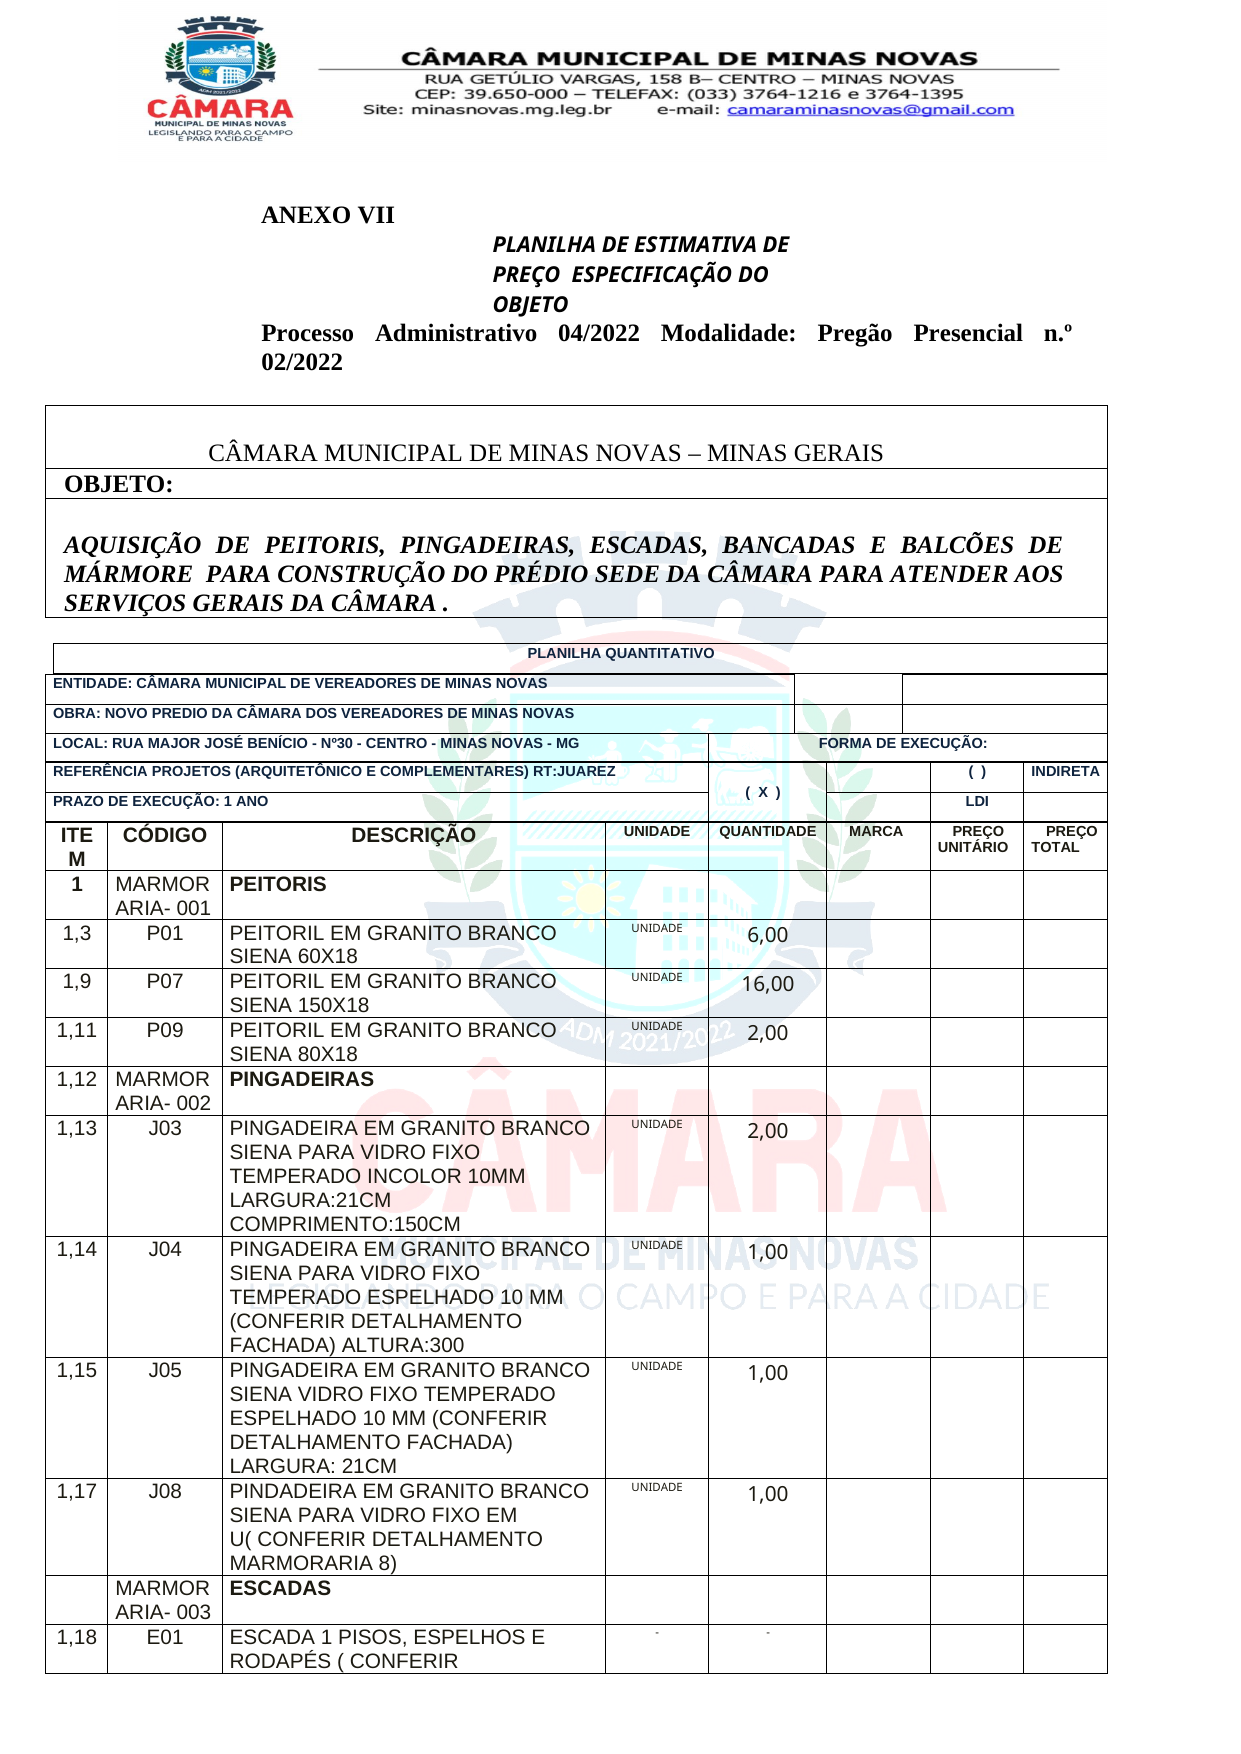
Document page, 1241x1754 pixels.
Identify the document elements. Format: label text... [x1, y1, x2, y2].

table_cell [1024, 1358, 1107, 1478]
text ANEXO VII [261, 201, 1072, 229]
table_cell J08 [108, 1479, 222, 1574]
table_cell PEITORIL EM GRANITO BRANCO SIENA 80X18 [223, 1018, 605, 1066]
table_cell [827, 1479, 930, 1574]
table_cell 1,9 [46, 969, 107, 1017]
table_cell LDI [931, 793, 1023, 821]
table_cell [1024, 969, 1107, 1017]
table_cell 1,13 [46, 1116, 107, 1236]
table_cell AQUISIÇÃO DE PEITORIS, PINGADEIRAS, ESCADAS, BANCADAS E BALCÕES DE MÁRMORE PARA CONSTRUÇÃO DO PRÉDIO SEDE DA CÂMARA PARA ATENDER AOS SERVIÇOS GERAIS DA CÂMARA . [46, 499, 1107, 617]
table_cell PINGADEIRA EM GRANITO BRANCO SIENA PARA VIDRO FIXO TEMPERADO INCOLOR 10MM LARGURA:21CM COMPRIMENTO:150CM [223, 1116, 605, 1236]
table_cell [606, 871, 708, 919]
table_cell [931, 1358, 1023, 1478]
table_cell 2,00 [709, 1018, 826, 1066]
table_cell UNIDADE [606, 1116, 708, 1236]
table_cell [931, 1625, 1023, 1672]
table_cell 1,12 [46, 1067, 107, 1115]
table_cell P01 [108, 920, 222, 968]
table_cell - [709, 1625, 826, 1672]
table_cell - [606, 1625, 708, 1672]
table_cell UNIDADE [606, 920, 708, 968]
table_cell J04 [108, 1237, 222, 1357]
table_cell PINGADEIRA EM GRANITO BRANCO SIENA VIDRO FIXO TEMPERADO ESPELHADO 10 MM (CONFERIR DETALHAMENTO FACHADA) LARGURA: 21CM [223, 1358, 605, 1478]
table_cell PEITORIL EM GRANITO BRANCO SIENA 150X18 [223, 969, 605, 1017]
table_cell MARCA [827, 823, 930, 870]
text PLANILHA DE ESTIMATIVA DE PREÇO ESPECIFICAÇÃO DO OBJETO [492, 229, 841, 318]
table_cell 1,00 [709, 1237, 826, 1357]
table_cell MARMORARIA- 003 [108, 1576, 222, 1623]
table_cell [827, 793, 930, 821]
table_cell PINGADEIRAS [223, 1067, 605, 1115]
table_cell [827, 1116, 930, 1236]
table_cell 1,14 [46, 1237, 107, 1357]
table_cell DESCRIÇÃO [223, 823, 605, 870]
table_cell 2,00 [709, 1116, 826, 1236]
table_cell PINDADEIRA EM GRANITO BRANCO SIENA PARA VIDRO FIXO EM U( CONFERIR DETALHAMENTO MARMORARIA 8) [223, 1479, 605, 1574]
table_cell INDIRETA [1024, 763, 1107, 792]
table_cell 1,00 [709, 1358, 826, 1478]
table_cell [1024, 871, 1107, 919]
table_cell ( X ) [709, 763, 826, 821]
table_cell 1,18 [46, 1625, 107, 1672]
table_cell 1,11 [46, 1018, 107, 1066]
table_cell 1,3 [46, 920, 107, 968]
table_cell [1024, 1479, 1107, 1574]
table_cell 1,17 [46, 1479, 107, 1574]
table_cell ITEM [46, 823, 107, 870]
table_cell [931, 920, 1023, 968]
table_cell J05 [108, 1358, 222, 1478]
table_cell 1,15 [46, 1358, 107, 1478]
table_cell ESCADAS [223, 1576, 605, 1623]
table_cell PRAZO DE EXECUÇÃO: 1 ANO [46, 793, 708, 821]
table_cell [1024, 1067, 1107, 1115]
table_cell UNIDADE [606, 1358, 708, 1478]
table_cell UNIDADE [606, 1237, 708, 1357]
table_cell UNIDADE [606, 969, 708, 1017]
text Processo Administrativo 04/2022 Modalidade: Pregão Presencial n.º 02/2022 [261, 318, 1072, 376]
table_cell CÓDIGO [108, 823, 222, 870]
table_cell PREÇO TOTAL [1024, 823, 1107, 870]
table_cell [903, 705, 1107, 733]
table_cell 16,00 [709, 969, 826, 1017]
table_cell ENTIDADE: CÂMARA MUNICIPAL DE VEREADORES DE MINAS NOVAS [46, 675, 794, 703]
table_cell [1024, 1237, 1107, 1357]
table_cell P09 [108, 1018, 222, 1066]
table_header CÂMARA MUNICIPAL DE MINAS NOVAS – MINAS GERAIS [46, 406, 1107, 468]
table_cell [903, 675, 1107, 703]
table_cell [827, 920, 930, 968]
table_cell [709, 871, 826, 919]
table_cell [827, 969, 930, 1017]
table_cell [931, 969, 1023, 1017]
table_header [46, 618, 1107, 674]
picture [118, 0, 1108, 162]
table_cell E01 [108, 1625, 222, 1672]
table_cell FORMA DE EXECUÇÃO: [709, 734, 1107, 761]
table_cell [709, 1576, 826, 1623]
table_cell [1024, 1018, 1107, 1066]
table_cell MARMORARIA- 002 [108, 1067, 222, 1115]
table_cell [931, 1018, 1023, 1066]
table_cell 6,00 [709, 920, 826, 968]
table_cell [931, 1576, 1023, 1623]
table_cell UNIDADE [606, 1479, 708, 1574]
table_cell [827, 1067, 930, 1115]
table_cell MARMORARIA- 001 [108, 871, 222, 919]
table_cell [795, 705, 902, 733]
table_cell OBRA: NOVO PREDIO DA CÂMARA DOS VEREADORES DE MINAS NOVAS [46, 705, 794, 733]
table_cell PEITORIL EM GRANITO BRANCO SIENA 60X18 [223, 920, 605, 968]
table_cell J03 [108, 1116, 222, 1236]
table_cell [827, 1576, 930, 1623]
table_cell PINGADEIRA EM GRANITO BRANCO SIENA PARA VIDRO FIXO TEMPERADO ESPELHADO 10 MM (CONFERIR DETALHAMENTO FACHADA) ALTURA:300 [223, 1237, 605, 1357]
table_cell [931, 1479, 1023, 1574]
table_cell [1024, 793, 1107, 821]
table_cell QUANTIDADE [709, 823, 826, 870]
table_cell [1024, 920, 1107, 968]
table_cell ESCADA 1 PISOS, ESPELHOS E RODAPÉS ( CONFERIR DETALHAMENTO MARMORARIA 6) [223, 1625, 605, 1672]
table_cell [931, 1237, 1023, 1357]
table_cell [1024, 1625, 1107, 1672]
table_cell PREÇO UNITÁRIO [931, 823, 1023, 870]
table_cell LOCAL: RUA MAJOR JOSÉ BENÍCIO - Nº30 - CENTRO - MINAS NOVAS - MG [46, 734, 708, 761]
table_cell [606, 1576, 708, 1623]
table_cell [827, 1237, 930, 1357]
table_cell [827, 1358, 930, 1478]
table_cell [606, 1067, 708, 1115]
table_cell [46, 1576, 107, 1623]
table_cell REFERÊNCIA PROJETOS (ARQUITETÔNICO E COMPLEMENTARES) RT:JUAREZ [46, 763, 708, 792]
table_cell UNIDADE [606, 823, 708, 870]
table_cell 1 [46, 871, 107, 919]
table_cell [1024, 1116, 1107, 1236]
table_cell [931, 871, 1023, 919]
table_cell [827, 871, 930, 919]
table_cell 1,00 [709, 1479, 826, 1574]
table_cell [795, 674, 902, 703]
table_cell [709, 1067, 826, 1115]
table_cell P07 [108, 969, 222, 1017]
table_cell [827, 1018, 930, 1066]
table_cell [827, 763, 930, 792]
table_cell [827, 1625, 930, 1672]
table_cell ( ) [931, 763, 1023, 792]
table_cell [931, 1116, 1023, 1236]
table_cell UNIDADE [606, 1018, 708, 1066]
table_cell PEITORIS [223, 871, 605, 919]
table_cell [1024, 1576, 1107, 1623]
table_cell [931, 1067, 1023, 1115]
table_cell OBJETO: [46, 469, 1107, 497]
